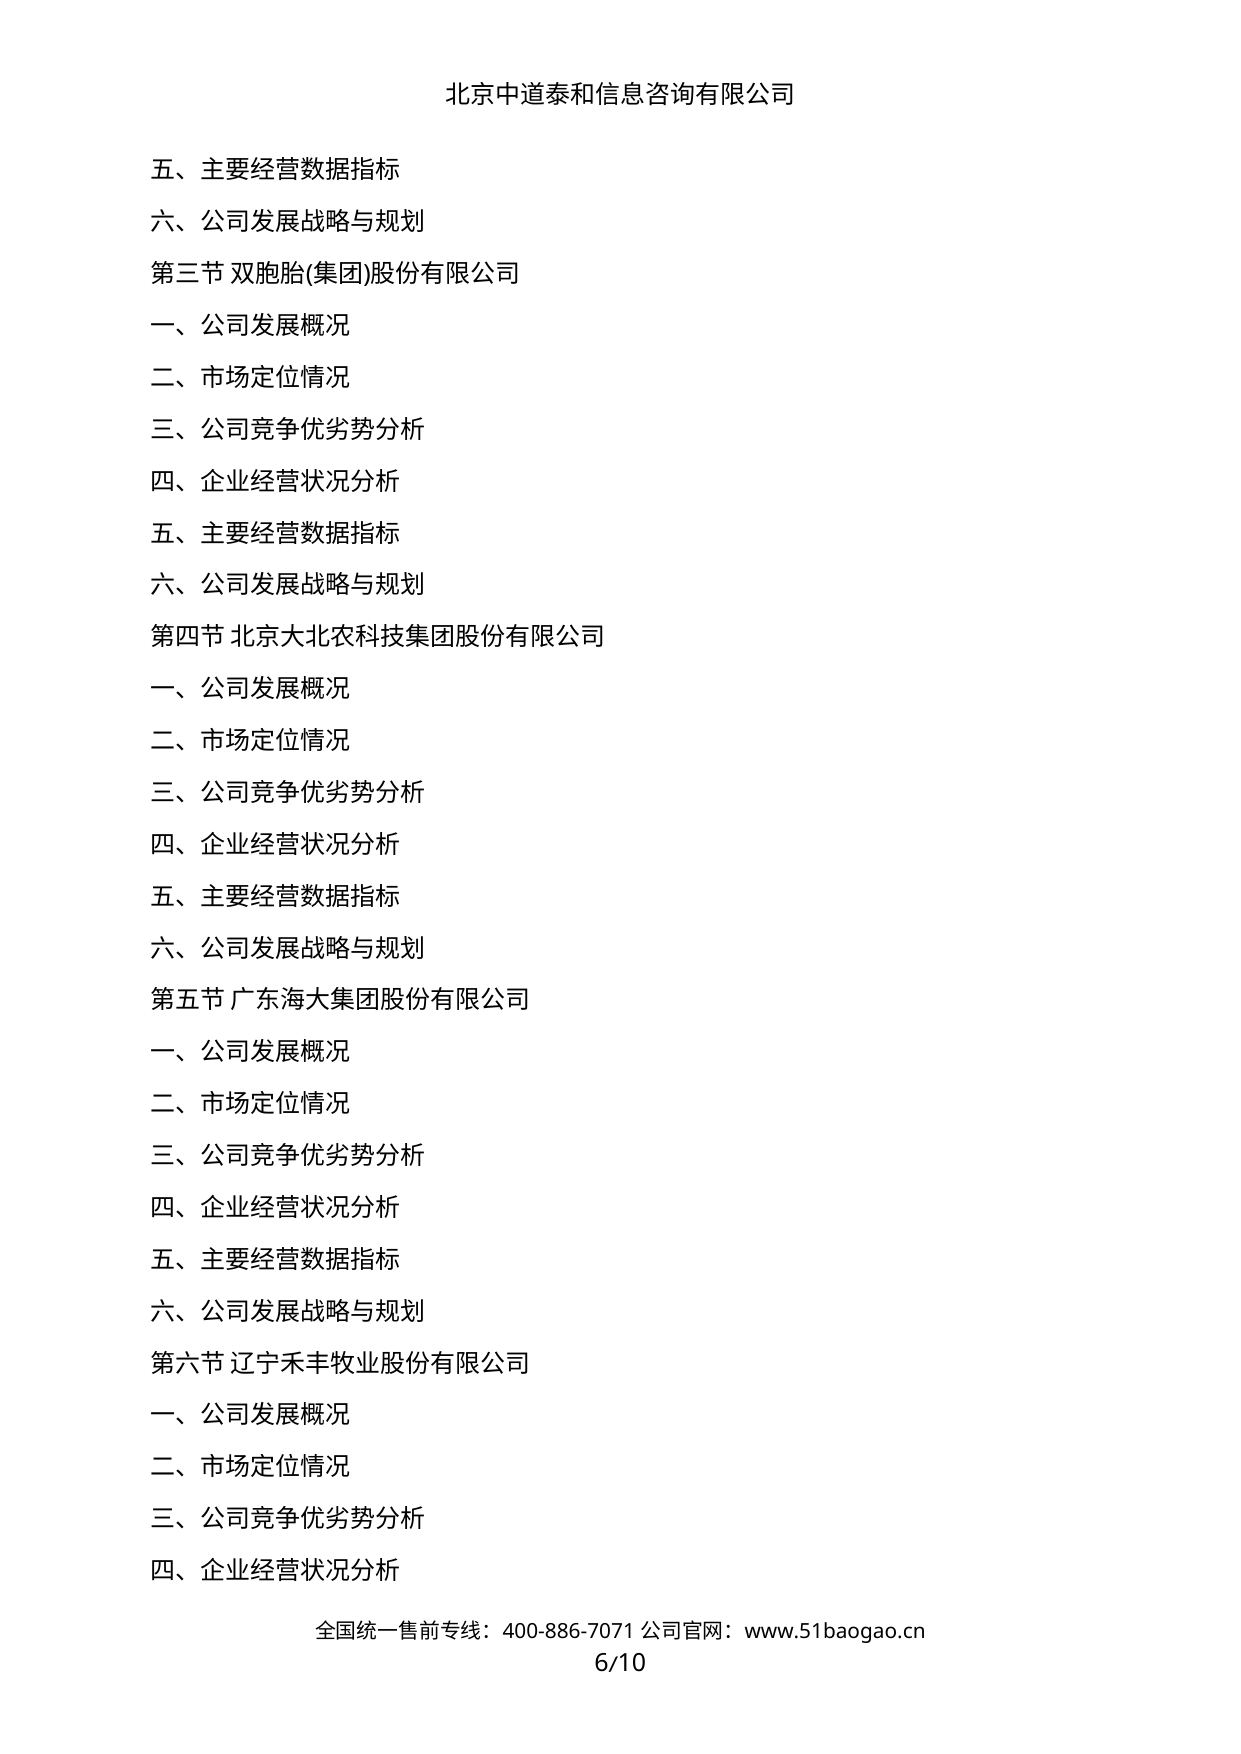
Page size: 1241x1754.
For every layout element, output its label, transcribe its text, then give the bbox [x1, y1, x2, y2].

text 四、企业经营状况分析 [150, 1551, 1090, 1587]
text 四、企业经营状况分析 [150, 824, 1090, 861]
text 四、企业经营状况分析 [150, 1187, 1090, 1224]
text 五、主要经营数据指标 [150, 1239, 1090, 1276]
text 五、主要经营数据指标 [150, 513, 1090, 549]
text 六、公司发展战略与规划 [150, 565, 1090, 601]
text 六、公司发展战略与规划 [150, 1291, 1090, 1327]
text 第四节 北京大北农科技集团股份有限公司 [150, 617, 1090, 653]
text 三、公司竞争优劣势分析 [150, 409, 1090, 446]
text 一、公司发展概况 [150, 1032, 1090, 1068]
text 三、公司竞争优劣势分析 [150, 1136, 1090, 1172]
text 五、主要经营数据指标 [150, 150, 1090, 186]
text 一、公司发展概况 [150, 306, 1090, 342]
text 二、市场定位情况 [150, 357, 1090, 394]
text 二、市场定位情况 [150, 721, 1090, 757]
text 二、市场定位情况 [150, 1447, 1090, 1483]
text 六、公司发展战略与规划 [150, 202, 1090, 238]
text 四、企业经营状况分析 [150, 461, 1090, 497]
text 第五节 广东海大集团股份有限公司 [150, 980, 1090, 1016]
text 第三节 双胞胎(集团)股份有限公司 [150, 254, 1090, 290]
text 一、公司发展概况 [150, 669, 1090, 705]
text 一、公司发展概况 [150, 1395, 1090, 1431]
text 六、公司发展战略与规划 [150, 928, 1090, 964]
text 第六节 辽宁禾丰牧业股份有限公司 [150, 1343, 1090, 1379]
text 三、公司竞争优劣势分析 [150, 1499, 1090, 1535]
text 三、公司竞争优劣势分析 [150, 772, 1090, 809]
text 五、主要经营数据指标 [150, 876, 1090, 912]
text 二、市场定位情况 [150, 1084, 1090, 1120]
